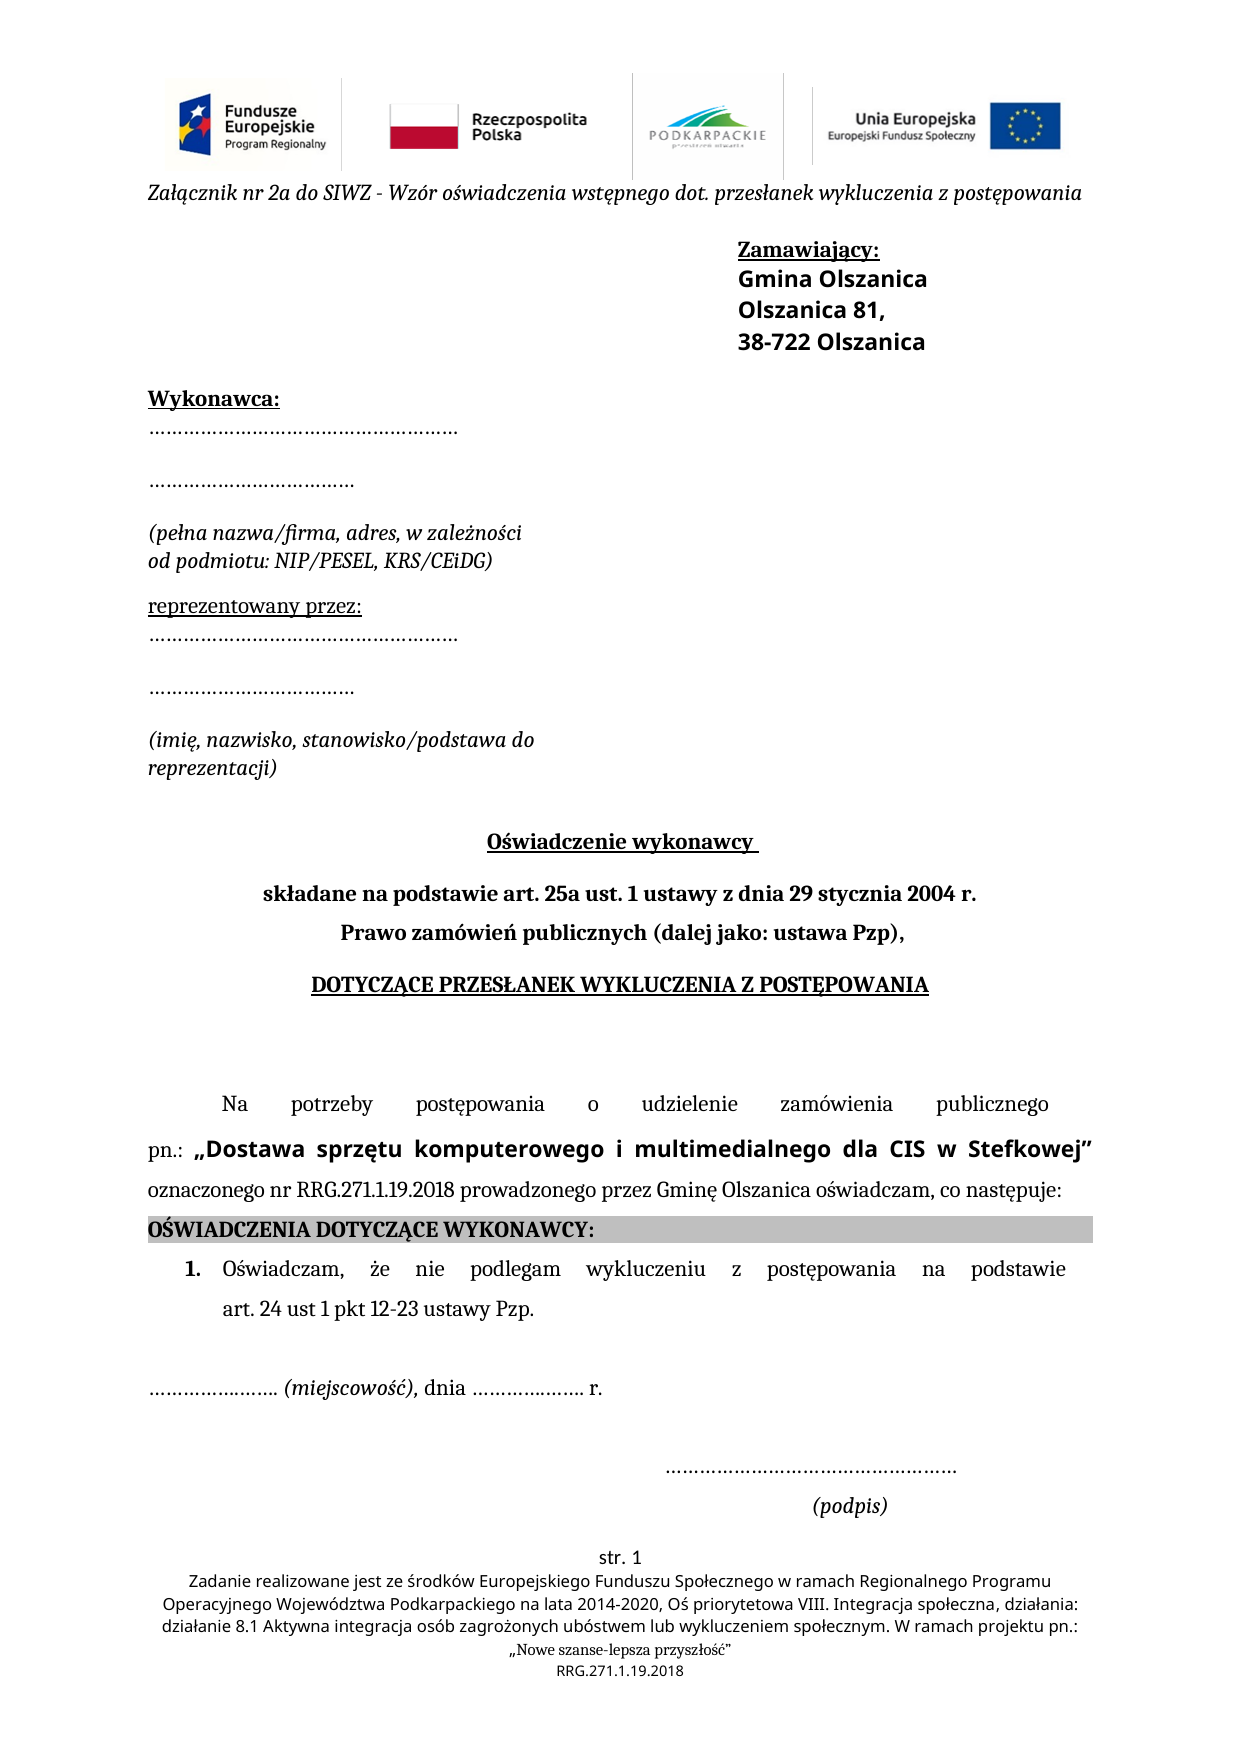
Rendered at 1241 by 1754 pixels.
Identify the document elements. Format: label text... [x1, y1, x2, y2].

text Gmina Olszanica [369, 263, 1093, 294]
text reprezentowany przez: [148, 593, 1093, 619]
text Na potrzeby postępowania o udzielenie zamówienia publicznego pn.: „Dostawa sprzętu komputerowego i multimedialnego dla CIS w Stefkowej” oznaczonego nr RRG.271.1.19.2018 prowadzonego przez Gminę Olszanica oświadczam, co następuje: [148, 1091, 1093, 1203]
text ……………………………………………………………………………… [148, 414, 472, 493]
text …………….……. (miejscowość), dnia ………….……. r. [148, 1374, 1093, 1401]
text Zamawiający: [664, 237, 1093, 263]
text Prawo zamówień publicznych (dalej jako: ustawa Pzp), [148, 920, 1093, 946]
text (imię, nazwisko, stanowisko/podstawa do reprezentacji) [148, 727, 561, 781]
text (pełna nazwa/firma, adres, w zależności od podmiotu: NIP/PESEL, KRS/CEiDG) [148, 519, 546, 574]
text ……………………………………………………………………………… [148, 621, 472, 700]
text Załącznik nr 2a do SIWZ - Wzór oświadczenia wstępnego dot. przesłanek wykluczenia z postępowania [148, 180, 1093, 206]
text (podpis) [738, 1493, 1093, 1519]
text 38-722 Olszanica [517, 326, 1093, 357]
list Oświadczam, że nie podlegam wykluczeniu z postępowania na podstawie art. 24 ust 1 pkt 12-23 ustawy Pzp. [185, 1256, 1093, 1322]
text DOTYCZĄCE PRZESŁANEK WYKLUCZENIA Z POSTĘPOWANIA [148, 972, 1093, 998]
picture [164, 73, 1076, 180]
text …………………………………………… [148, 1453, 1093, 1479]
text Olszanica 81, [517, 294, 1093, 326]
text OŚWIADCZENIA DOTYCZĄCE WYKONAWCY: [148, 1216, 1093, 1243]
text Wykonawca: [148, 385, 1093, 412]
text Oświadczenie wykonawcy [148, 829, 1093, 855]
text składane na podstawie art. 25a ust. 1 ustawy z dnia 29 stycznia 2004 r. [148, 881, 1093, 907]
